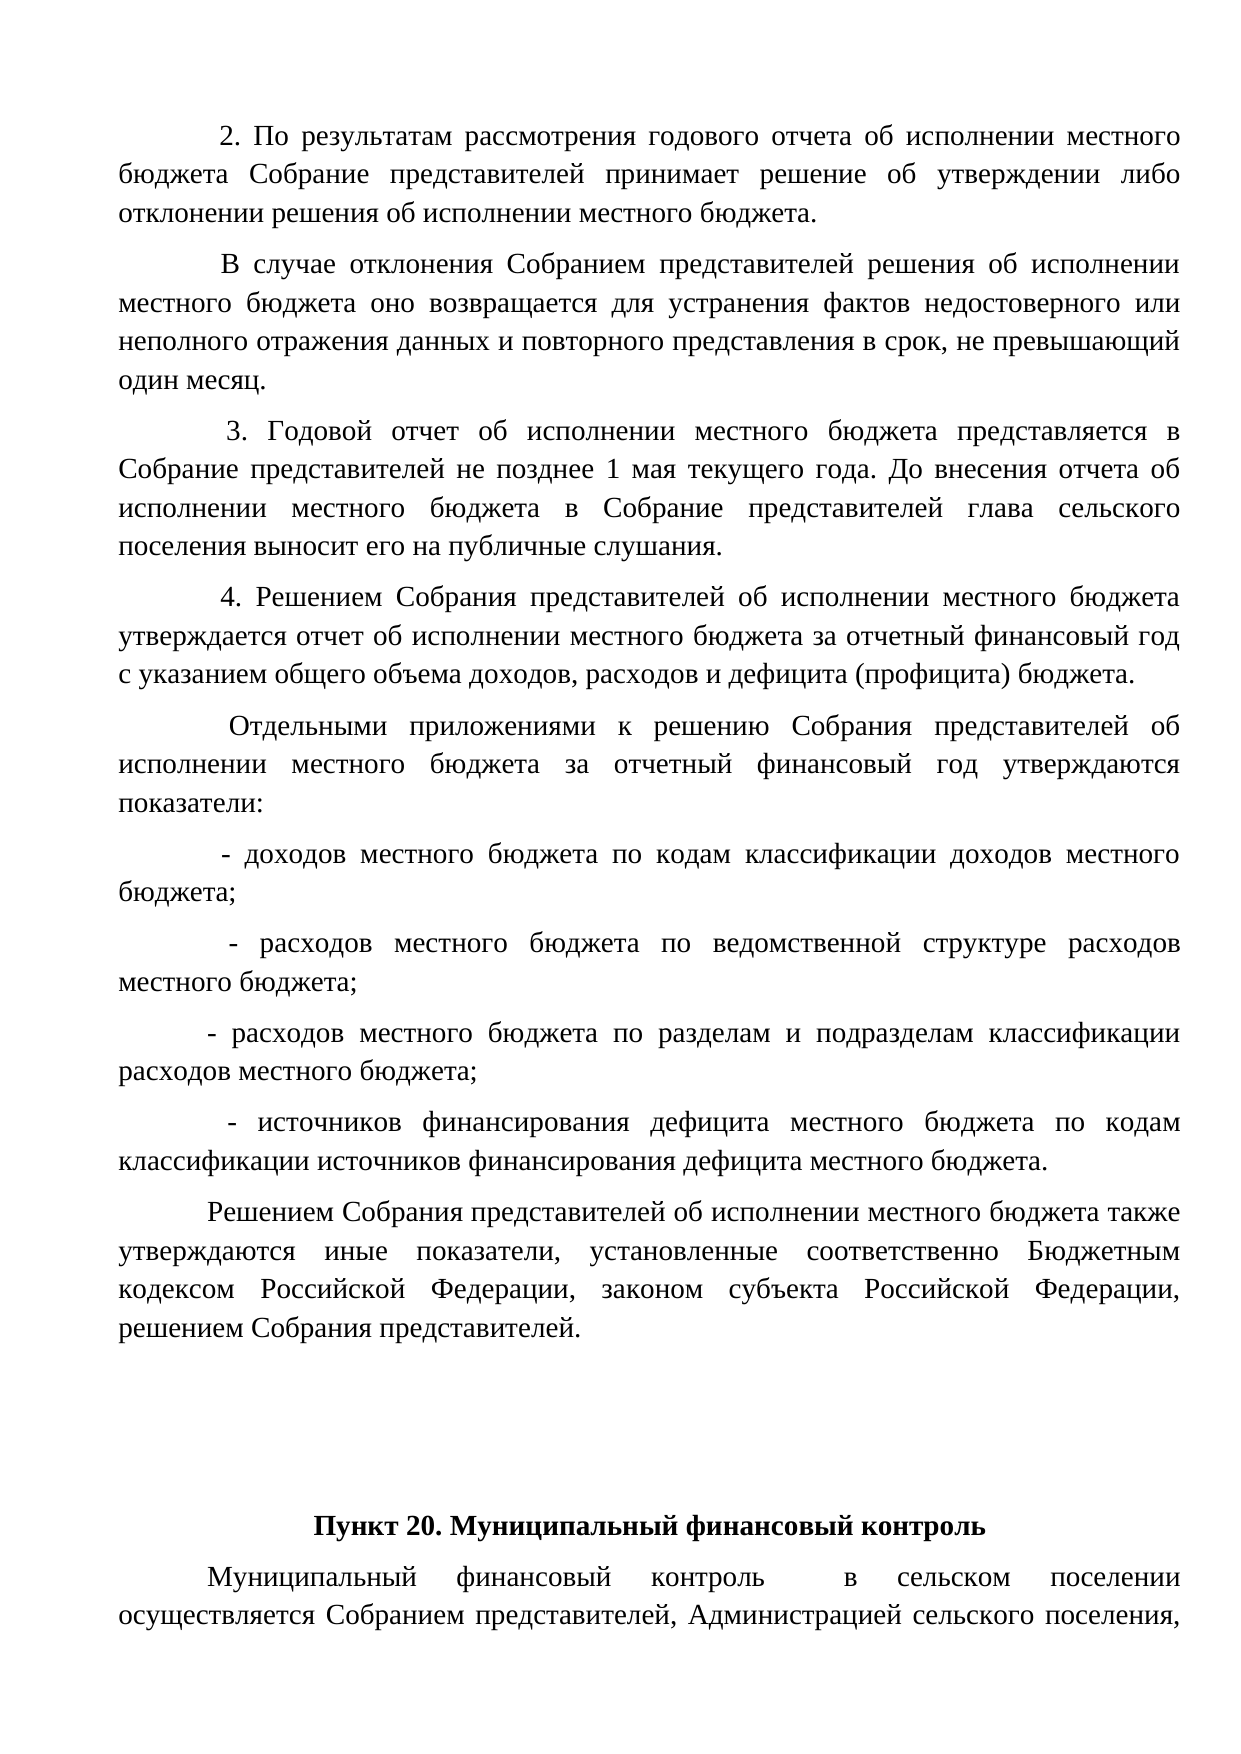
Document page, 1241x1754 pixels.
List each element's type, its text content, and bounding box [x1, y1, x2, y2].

text Решением Собрания представителей об исполнении местного бюджета также утверждаются иные показатели, установленные соответственно Бюджетным кодексом Российской Федерации, законом субъекта Российской Федерации, решением Собрания представителей. [118, 1194, 1181, 1343]
text В случае отклонения Собранием представителей решения об исполнении местного бюджета оно возвращается для устранения фактов недостоверного или неполного отражения данных и повторного представления в срок, не превышающий один месяц. [118, 246, 1181, 395]
text 4. Решением Собрания представителей об исполнении местного бюджета утверждается отчет об исполнении местного бюджета за отчетный финансовый год с указанием общего объема доходов, расходов и дефицита (профицита) бюджета. [118, 579, 1181, 690]
text - расходов местного бюджета по ведомственной структуре расходов местного бюджета; [118, 925, 1181, 997]
text Отдельными приложениями к решению Собрания представителей об исполнении местного бюджета за отчетный финансовый год утверждаются показатели: [118, 708, 1181, 818]
text 3. Годовой отчет об исполнении местного бюджета представляется в Собрание представителей не позднее 1 мая текущего года. До внесения отчета об исполнении местного бюджета в Собрание представителей глава сельского поселения выносит его на публичные слушания. [118, 413, 1181, 562]
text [118, 1559, 1181, 1631]
text - доходов местного бюджета по кодам классификации доходов местного бюджета; [118, 836, 1181, 908]
text 2. По результатам рассмотрения годового отчета об исполнении местного бюджета Собрание представителей принимает решение об утверждении либо отклонении решения об исполнении местного бюджета. [118, 118, 1181, 229]
text Пункт 20. Муниципальный финансовый контроль [118, 1508, 1181, 1541]
text - источников финансирования дефицита местного бюджета по кодам классификации источников финансирования дефицита местного бюджета. [118, 1104, 1181, 1177]
text - расходов местного бюджета по разделам и подразделам классификации расходов местного бюджета; [118, 1015, 1181, 1087]
